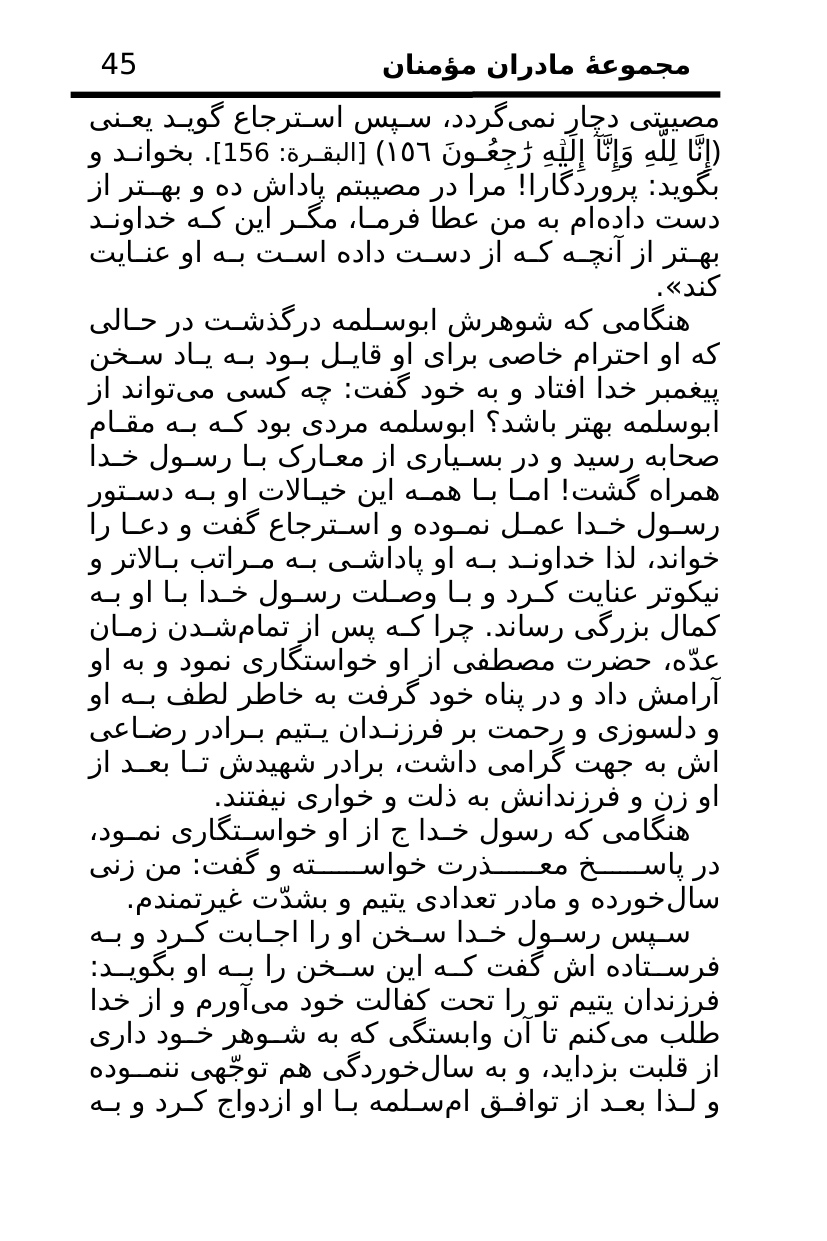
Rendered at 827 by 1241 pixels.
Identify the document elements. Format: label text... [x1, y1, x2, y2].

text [89, 100, 720, 304]
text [89, 915, 720, 1119]
text هنگامی که شوهرش ابوسلمه درگذشت در حالی که او احترام خاصی برای او قایل بود به یاد سخن پیغمبر خدا افتاد و به خود گفت: چه کسی می‌تواند از ابوسلمه بهتر باشد؟ ابوسلمه مردی بود که به مقام صحابه رسید و در بسیاری از معارک با رسول خدا همراه گشت! اما با همه این خیالات او به دستور رسول خدا عمل نموده و استرجاع گفت و دعا را خواند، لذا خداوند به او پاداشی به مراتب بالاتر و نیکوتر عنایت کرد و با وصلت رسول خدا با او به کمال بزرگی رساند. چرا که پس از تمام‌شدن زمان عدّه، حضرت مصطفی از او خواستگاری نمود و به او آرامش داد و در پناه خود گرفت به خاطر لطف به او و دلسوزی و رحمت بر فرزندان یتیم برادر رضاعی اش به جهت گرامی داشت، برادر شهیدش تا بعد از او زن و فرزندانش به ذلت و خواری نیفتند. [89, 304, 720, 813]
text هنگامی که رسول خدا ج از او خواستگاری نمود، در پاسخ معذرت خواسته و گفت: من زنی سال‌خورده و مادر تعدادی یتیم و بشدّت غیرتمندم. [89, 813, 720, 915]
